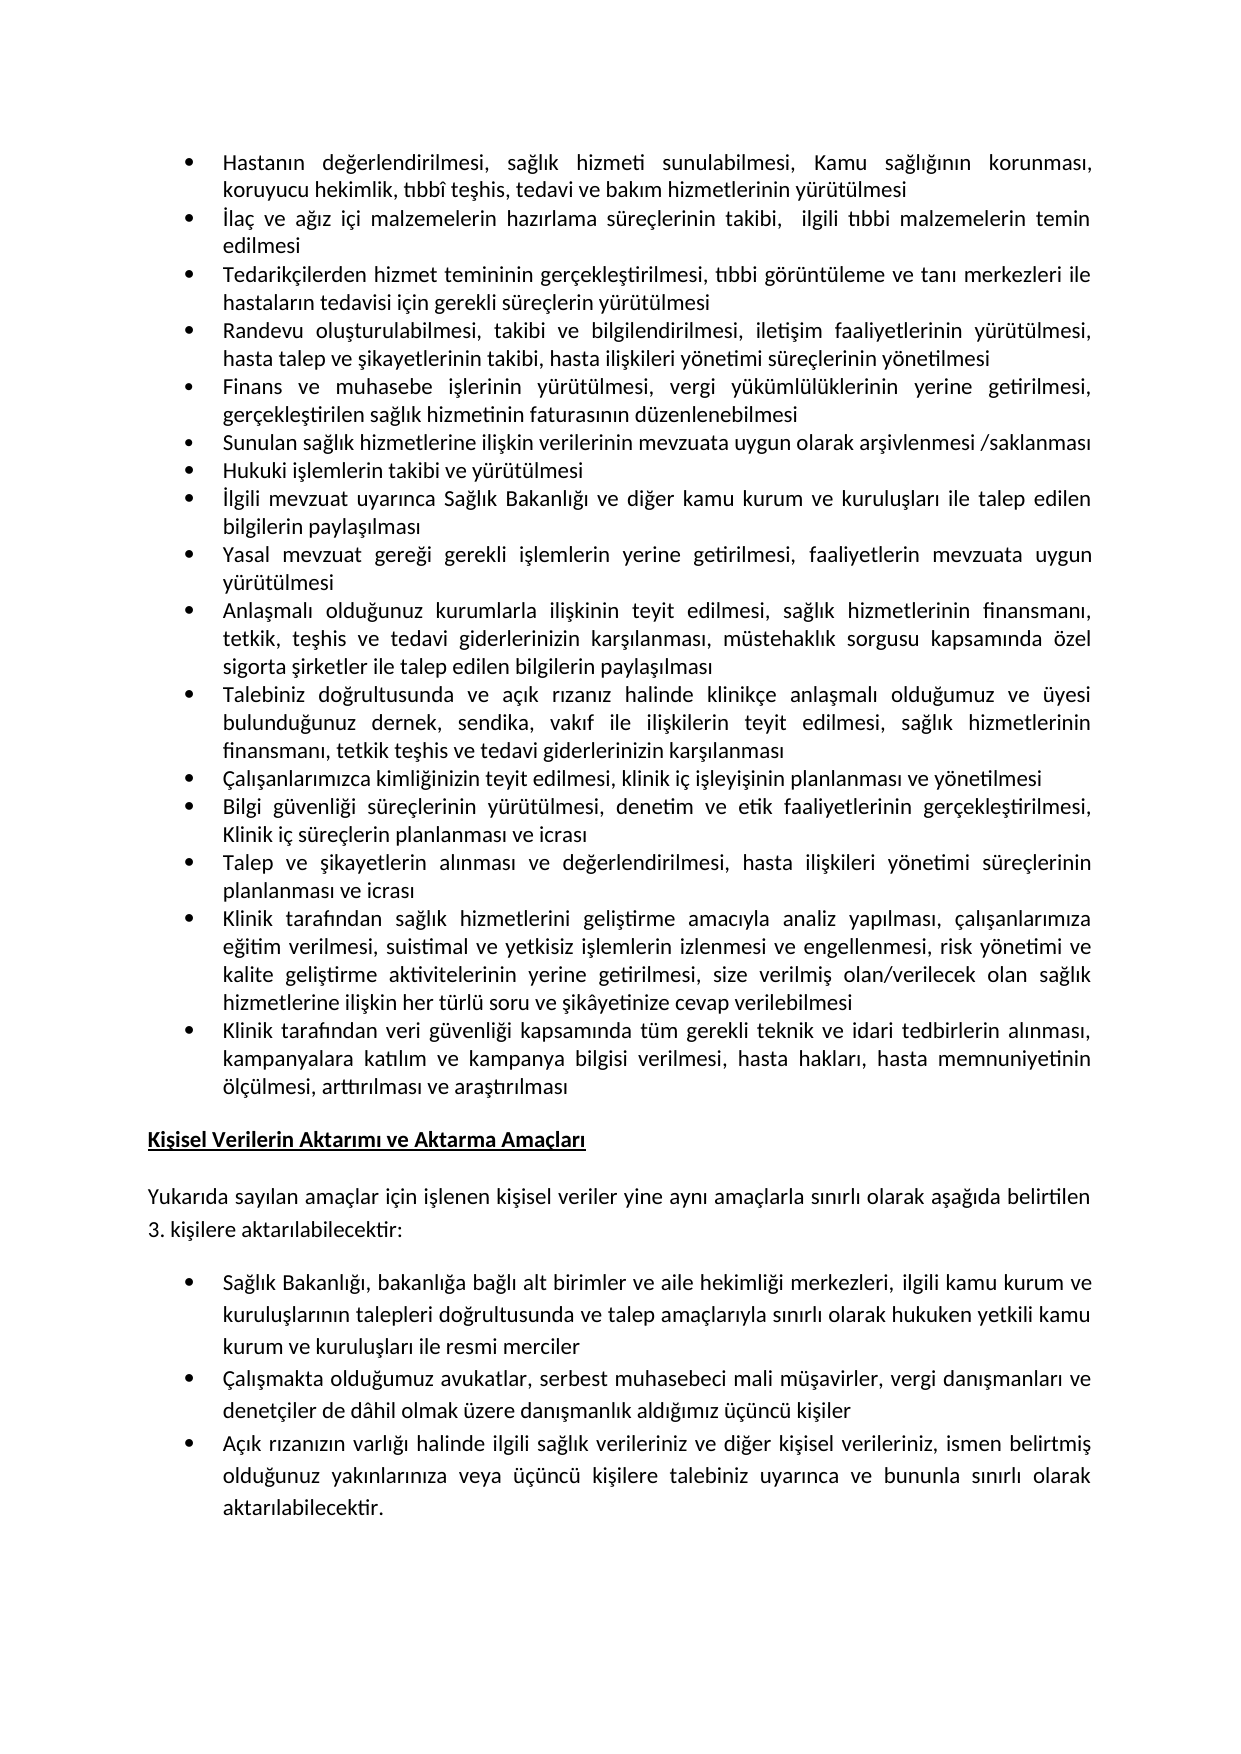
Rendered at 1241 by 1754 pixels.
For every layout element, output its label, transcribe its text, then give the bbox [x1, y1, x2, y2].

list Hastanın değerlendirilmesi, sağlık hizmeti sunulabilmesi, Kamu sağlığının korunması, koruyucu hekimlik, tıbbî teşhis, tedavi ve bakım hizmetlerinin yürütülmesi [185, 148, 1093, 204]
list Bilgi güvenliği süreçlerinin yürütülmesi, denetim ve etik faaliyetlerinin gerçekleştirilmesi, Klinik iç süreçlerin planlanması ve icrası [185, 792, 1093, 848]
list Tedarikçilerden hizmet temininin gerçekleştirilmesi, tıbbi görüntüleme ve tanı merkezleri ile hastaların tedavisi için gerekli süreçlerin yürütülmesi [185, 260, 1093, 316]
list Sağlık Bakanlığı, bakanlığa bağlı alt birimler ve aile hekimliği merkezleri, ilgili kamu kurum ve kuruluşlarının talepleri doğrultusunda ve talep amaçlarıyla sınırlı olarak hukuken yetkili kamu kurum ve kuruluşları ile resmi merciler [185, 1268, 1093, 1360]
list İlgili mevzuat uyarınca Sağlık Bakanlığı ve diğer kamu kurum ve kuruluşları ile talep edilen bilgilerin paylaşılması [185, 484, 1093, 540]
list Anlaşmalı olduğunuz kurumlarla ilişkinin teyit edilmesi, sağlık hizmetlerinin finansmanı, tetkik, teşhis ve tedavi giderlerinizin karşılanması, müstehaklık sorgusu kapsamında özel sigorta şirketler ile talep edilen bilgilerin paylaşılması [185, 596, 1093, 680]
list Finans ve muhasebe işlerinin yürütülmesi, vergi yükümlülüklerinin yerine getirilmesi, gerçekleştirilen sağlık hizmetinin faturasının düzenlenebilmesi [185, 372, 1093, 428]
list Yasal mevzuat gereği gerekli işlemlerin yerine getirilmesi, faaliyetlerin mevzuata uygun yürütülmesi [185, 540, 1093, 596]
list Klinik tarafından sağlık hizmetlerini geliştirme amacıyla analiz yapılması, çalışanlarımıza eğitim verilmesi, suistimal ve yetkisiz işlemlerin izlenmesi ve engellenmesi, risk yönetimi ve kalite geliştirme aktivitelerinin yerine getirilmesi, size verilmiş olan/verilecek olan sağlık hizmetlerine ilişkin her türlü soru ve şikâyetinize cevap verilebilmesi [185, 904, 1093, 1016]
list Çalışmakta olduğumuz avukatlar, serbest muhasebeci mali müşavirler, vergi danışmanları ve denetçiler de dâhil olmak üzere danışmanlık aldığımız üçüncü kişiler [185, 1364, 1093, 1424]
text Yukarıda sayılan amaçlar için işlenen kişisel veriler yine aynı amaçlarla sınırlı olarak aşağıda belirtilen 3. kişilere aktarılabilecektir: [148, 1182, 1093, 1243]
list Açık rızanızın varlığı halinde ilgili sağlık verileriniz ve diğer kişisel verileriniz, ismen belirtmiş olduğunuz yakınlarınıza veya üçüncü kişilere talebiniz uyarınca ve bununla sınırlı olarak aktarılabilecektir. [185, 1429, 1093, 1521]
list Randevu oluşturulabilmesi, takibi ve bilgilendirilmesi, iletişim faaliyetlerinin yürütülmesi, hasta talep ve şikayetlerinin takibi, hasta ilişkileri yönetimi süreçlerinin yönetilmesi [185, 316, 1093, 372]
list Talep ve şikayetlerin alınması ve değerlendirilmesi, hasta ilişkileri yönetimi süreçlerinin planlanması ve icrası [185, 848, 1093, 904]
list Sunulan sağlık hizmetlerine ilişkin verilerinin mevzuata uygun olarak arşivlenmesi /saklanması [185, 428, 1093, 456]
list Talebiniz doğrultusunda ve açık rızanız halinde klinikçe anlaşmalı olduğumuz ve üyesi bulunduğunuz dernek, sendika, vakıf ile ilişkilerin teyit edilmesi, sağlık hizmetlerinin finansmanı, tetkik teşhis ve tedavi giderlerinizin karşılanması [185, 680, 1093, 764]
text Kişisel Verilerin Aktarımı ve Aktarma Amaçları [148, 1125, 1093, 1153]
list Çalışanlarımızca kimliğinizin teyit edilmesi, klinik iç işleyişinin planlanması ve yönetilmesi [185, 764, 1093, 792]
list Hukuki işlemlerin takibi ve yürütülmesi [185, 456, 1093, 484]
list Klinik tarafından veri güvenliği kapsamında tüm gerekli teknik ve idari tedbirlerin alınması, kampanyalara katılım ve kampanya bilgisi verilmesi, hasta hakları, hasta memnuniyetinin ölçülmesi, arttırılması ve araştırılması [185, 1016, 1093, 1100]
list İlaç ve ağız içi malzemelerin hazırlama süreçlerinin takibi, ilgili tıbbi malzemelerin temin edilmesi [185, 204, 1093, 260]
